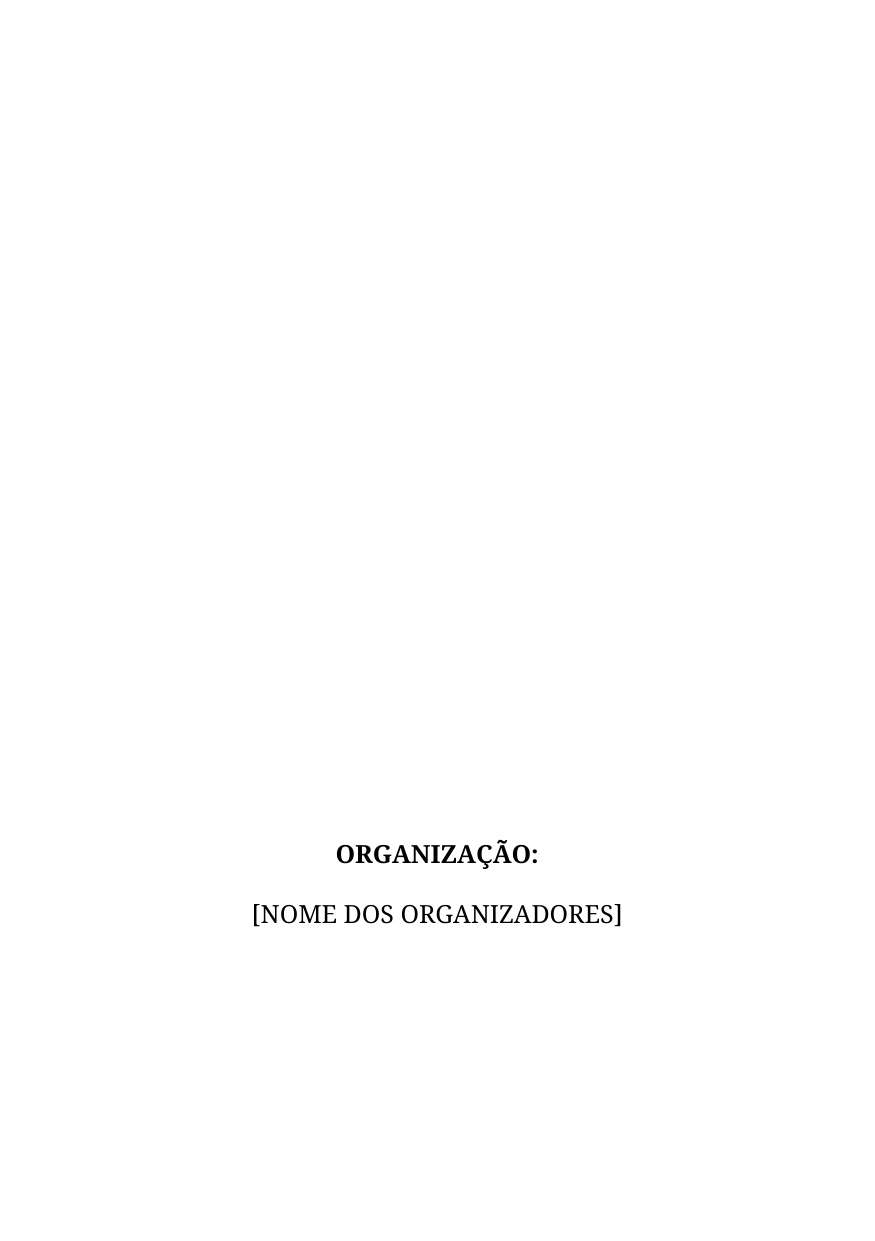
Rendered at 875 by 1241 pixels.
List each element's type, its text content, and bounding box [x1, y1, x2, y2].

text [NOME DOS ORGANIZADORES] [177, 897, 697, 931]
text ORGANIZAÇÃO: [177, 837, 697, 871]
